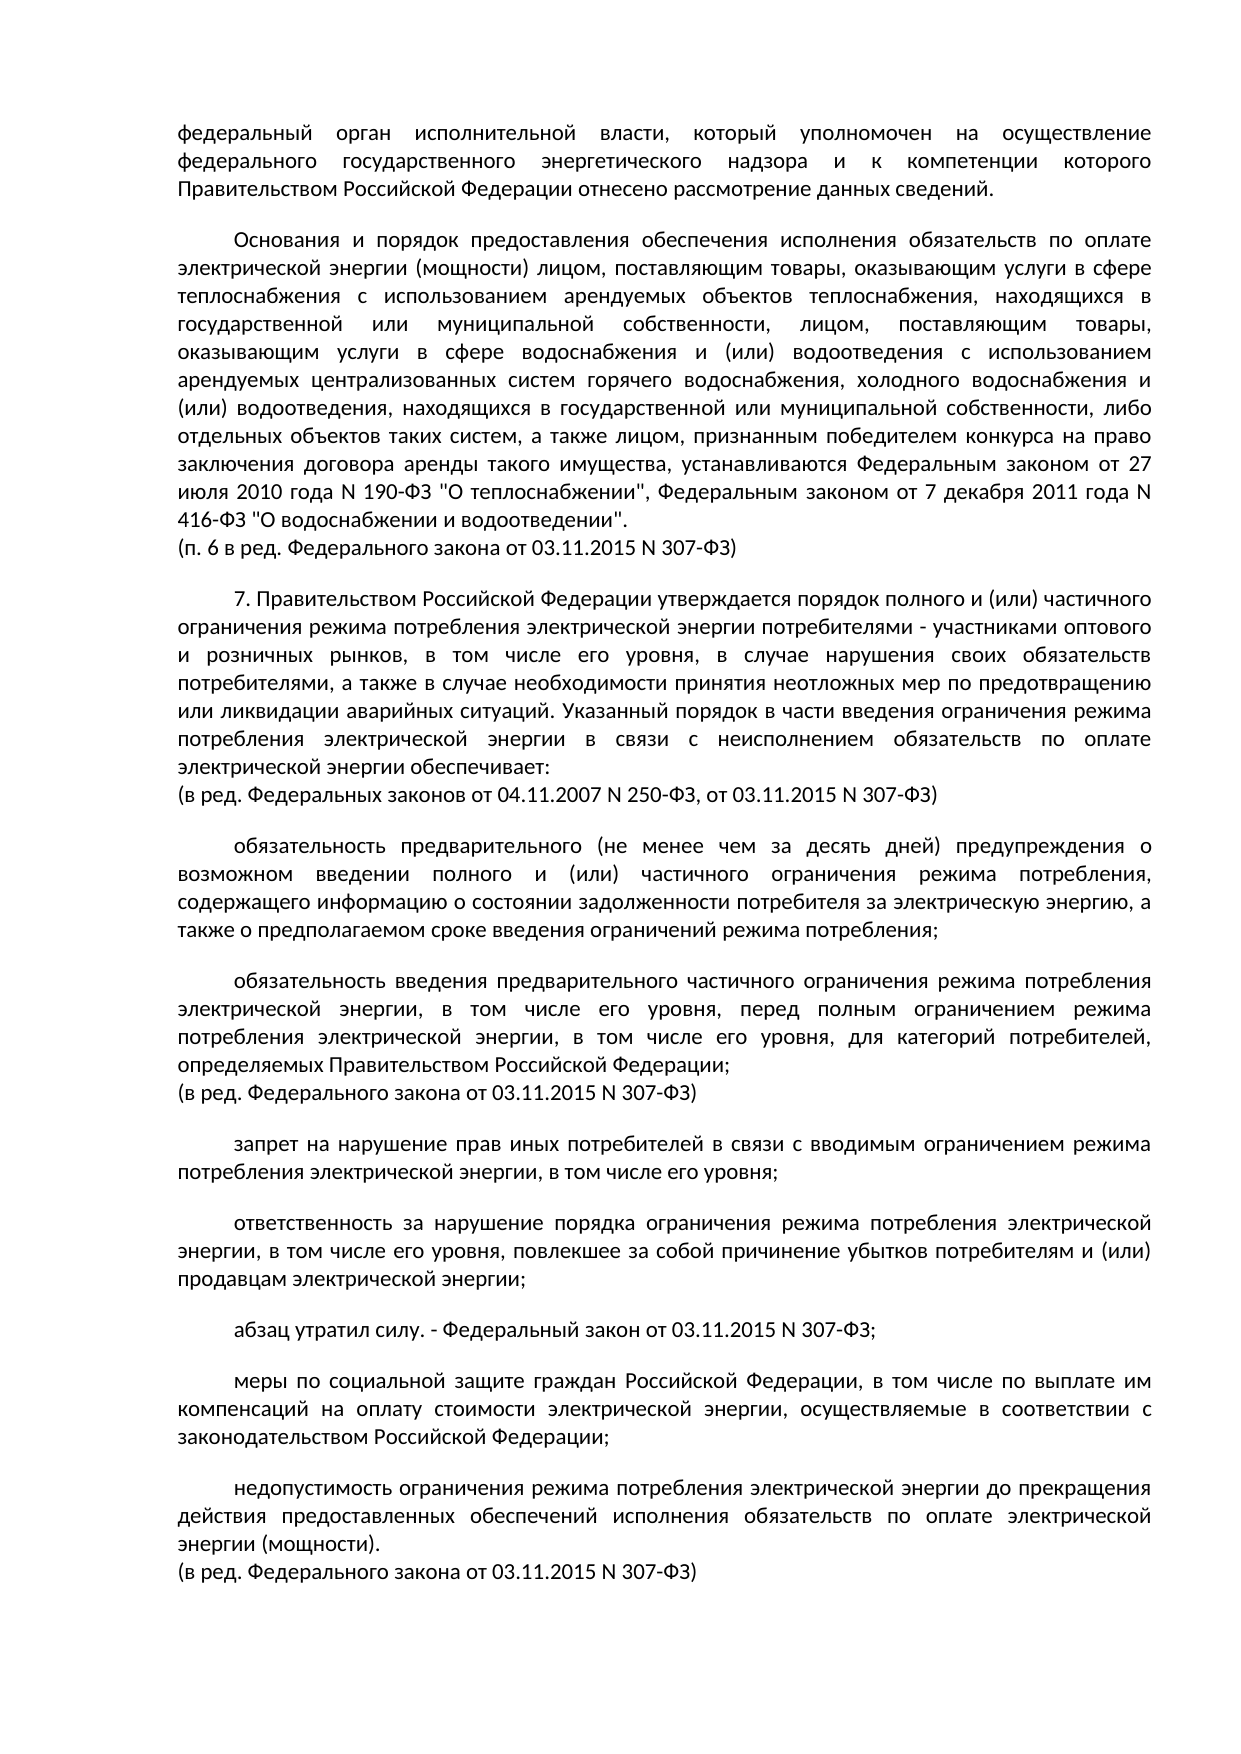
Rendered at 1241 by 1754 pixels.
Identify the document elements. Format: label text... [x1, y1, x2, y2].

text (в ред. Федеральных законов от 04.11.2007 N 250-ФЗ, от 03.11.2015 N 307-ФЗ) [177, 780, 1152, 808]
text абзац утратил силу. - Федеральный закон от 03.11.2015 N 307-ФЗ; [177, 1315, 1152, 1343]
text ответственность за нарушение порядка ограничения режима потребления электрической энергии, в том числе его уровня, повлекшее за собой причинение убытков потребителям и (или) продавцам электрической энергии; [177, 1208, 1152, 1292]
text обязательность предварительного (не менее чем за десять дней) предупреждения о возможном введении полного и (или) частичного ограничения режима потребления, содержащего информацию о состоянии задолженности потребителя за электрическую энергию, а также о предполагаемом сроке введения ограничений режима потребления; [177, 831, 1152, 943]
text 7. Правительством Российской Федерации утверждается порядок полного и (или) частичного ограничения режима потребления электрической энергии потребителями - участниками оптового и розничных рынков, в том числе его уровня, в случае нарушения своих обязательств потребителями, а также в случае необходимости принятия неотложных мер по предотвращению или ликвидации аварийных ситуаций. Указанный порядок в части введения ограничения режима потребления электрической энергии в связи с неисполнением обязательств по оплате электрической энергии обеспечивает: [177, 584, 1152, 780]
text недопустимость ограничения режима потребления электрической энергии до прекращения действия предоставленных обеспечений исполнения обязательств по оплате электрической энергии (мощности). [177, 1473, 1152, 1557]
text обязательность введения предварительного частичного ограничения режима потребления электрической энергии, в том числе его уровня, перед полным ограничением режима потребления электрической энергии, в том числе его уровня, для категорий потребителей, определяемых Правительством Российской Федерации; [177, 966, 1152, 1078]
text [177, 118, 1152, 202]
text меры по социальной защите граждан Российской Федерации, в том числе по выплате им компенсаций на оплату стоимости электрической энергии, осуществляемые в соответствии с законодательством Российской Федерации; [177, 1366, 1152, 1450]
text (в ред. Федерального закона от 03.11.2015 N 307-ФЗ) [177, 1078, 1152, 1106]
text запрет на нарушение прав иных потребителей в связи с вводимым ограничением режима потребления электрической энергии, в том числе его уровня; [177, 1129, 1152, 1185]
text (п. 6 в ред. Федерального закона от 03.11.2015 N 307-ФЗ) [177, 533, 1152, 561]
text (в ред. Федерального закона от 03.11.2015 N 307-ФЗ) [177, 1557, 1152, 1585]
text Основания и порядок предоставления обеспечения исполнения обязательств по оплате электрической энергии (мощности) лицом, поставляющим товары, оказывающим услуги в сфере теплоснабжения с использованием арендуемых объектов теплоснабжения, находящихся в государственной или муниципальной собственности, лицом, поставляющим товары, оказывающим услуги в сфере водоснабжения и (или) водоотведения с использованием арендуемых централизованных систем горячего водоснабжения, холодного водоснабжения и (или) водоотведения, находящихся в государственной или муниципальной собственности, либо отдельных объектов таких систем, а также лицом, признанным победителем конкурса на право заключения договора аренды такого имущества, устанавливаются Федеральным законом от 27 июля 2010 года N 190-ФЗ "О теплоснабжении", Федеральным законом от 7 декабря 2011 года N 416-ФЗ "О водоснабжении и водоотведении". [177, 225, 1152, 533]
